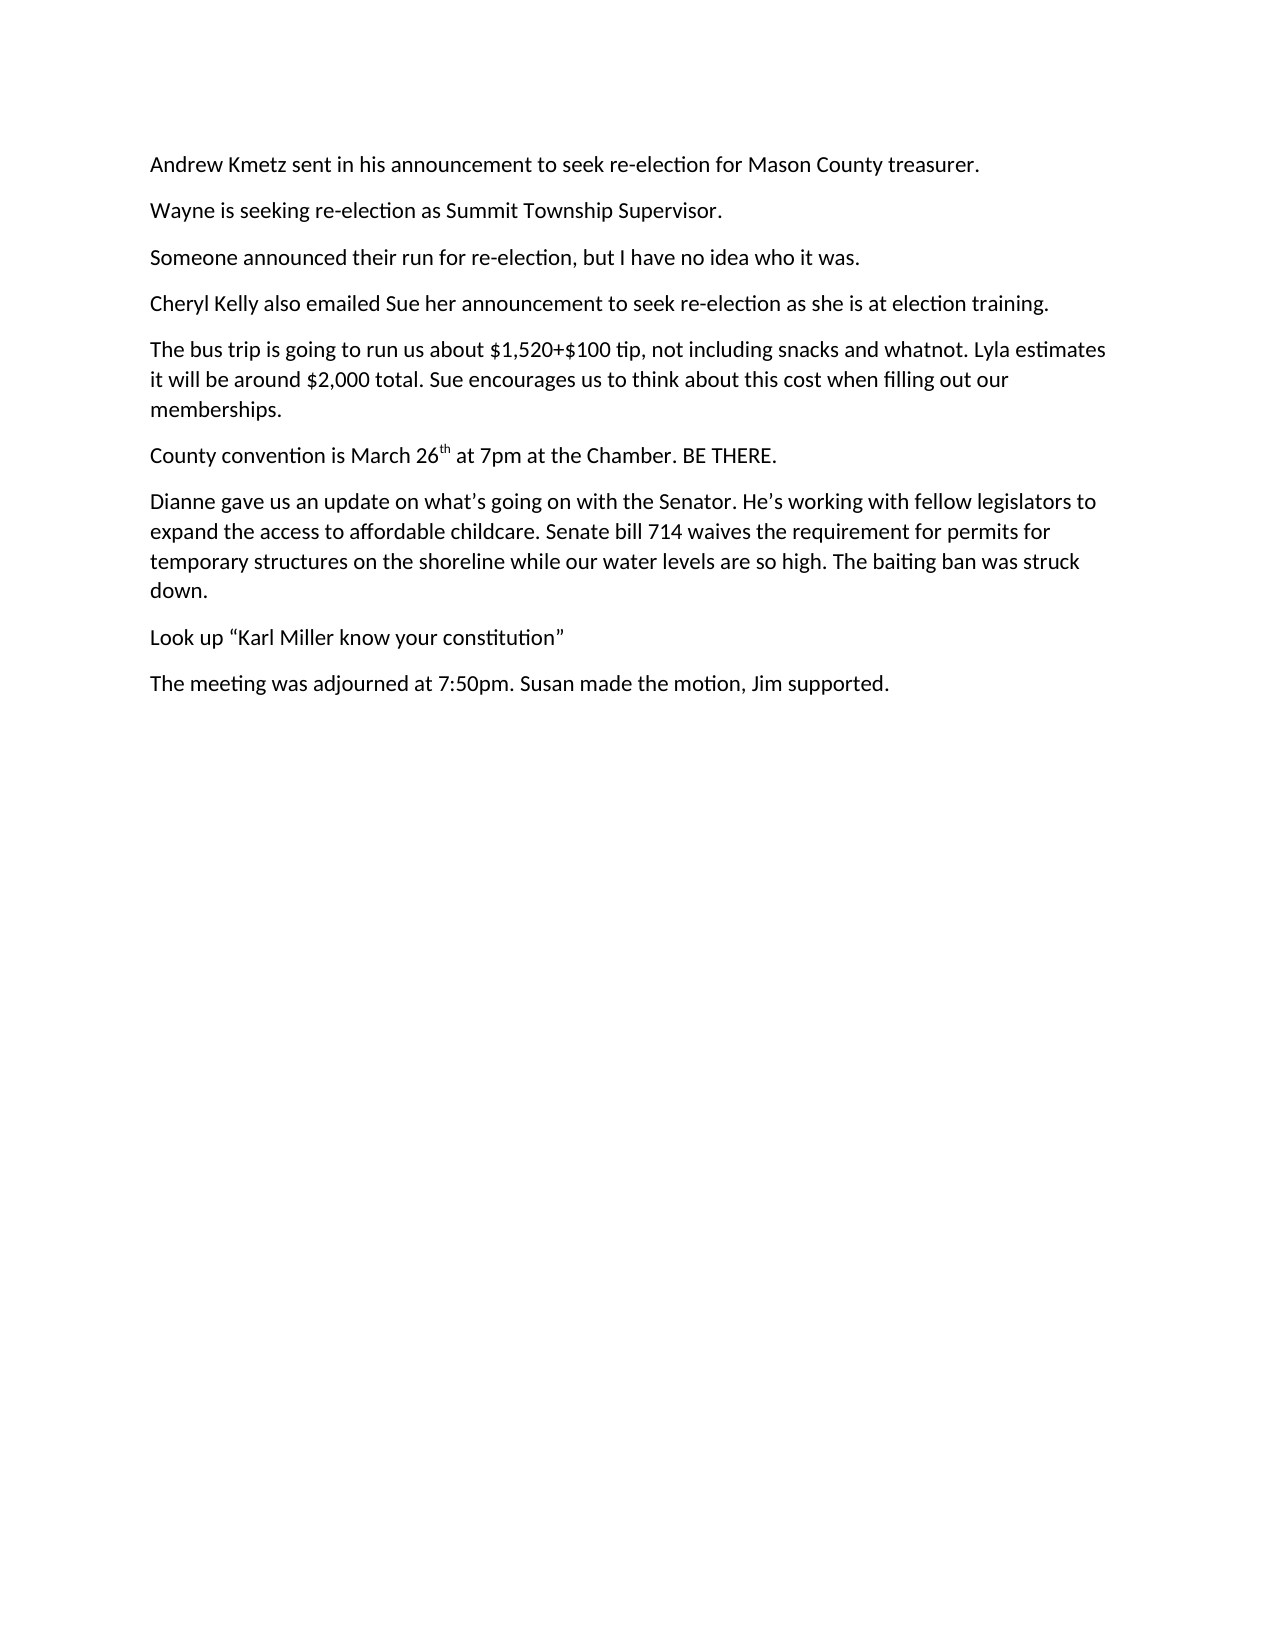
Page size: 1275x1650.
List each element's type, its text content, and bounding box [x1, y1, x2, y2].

text Look up “Karl Miller know your constitution” [150, 623, 1125, 651]
text Dianne gave us an update on what’s going on with the Senator. He’s working with fellow legislators to expand the access to affordable childcare. Senate bill 714 waives the requirement for permits for temporary structures on the shoreline while our water levels are so high. The baiting ban was struck down. [150, 487, 1125, 604]
text Someone announced their run for re-election, but I have no idea who it was. [150, 243, 1125, 271]
text Andrew Kmetz sent in his announcement to seek re-election for Mason County treasurer. [150, 150, 1125, 178]
text County convention is March 26th at 7pm at the Chamber. BE THERE. [150, 441, 1125, 469]
text The bus trip is going to run us about $1,520+$100 tip, not including snacks and whatnot. Lyla estimates it will be around $2,000 total. Sue encourages us to think about this cost when filling out our memberships. [150, 335, 1125, 423]
text Cheryl Kelly also emailed Sue her announcement to seek re-election as she is at election training. [150, 289, 1125, 317]
text The meeting was adjourned at 7:50pm. Susan made the motion, Jim supported. [150, 669, 1125, 697]
text Wayne is seeking re-election as Summit Township Supervisor. [150, 196, 1125, 224]
